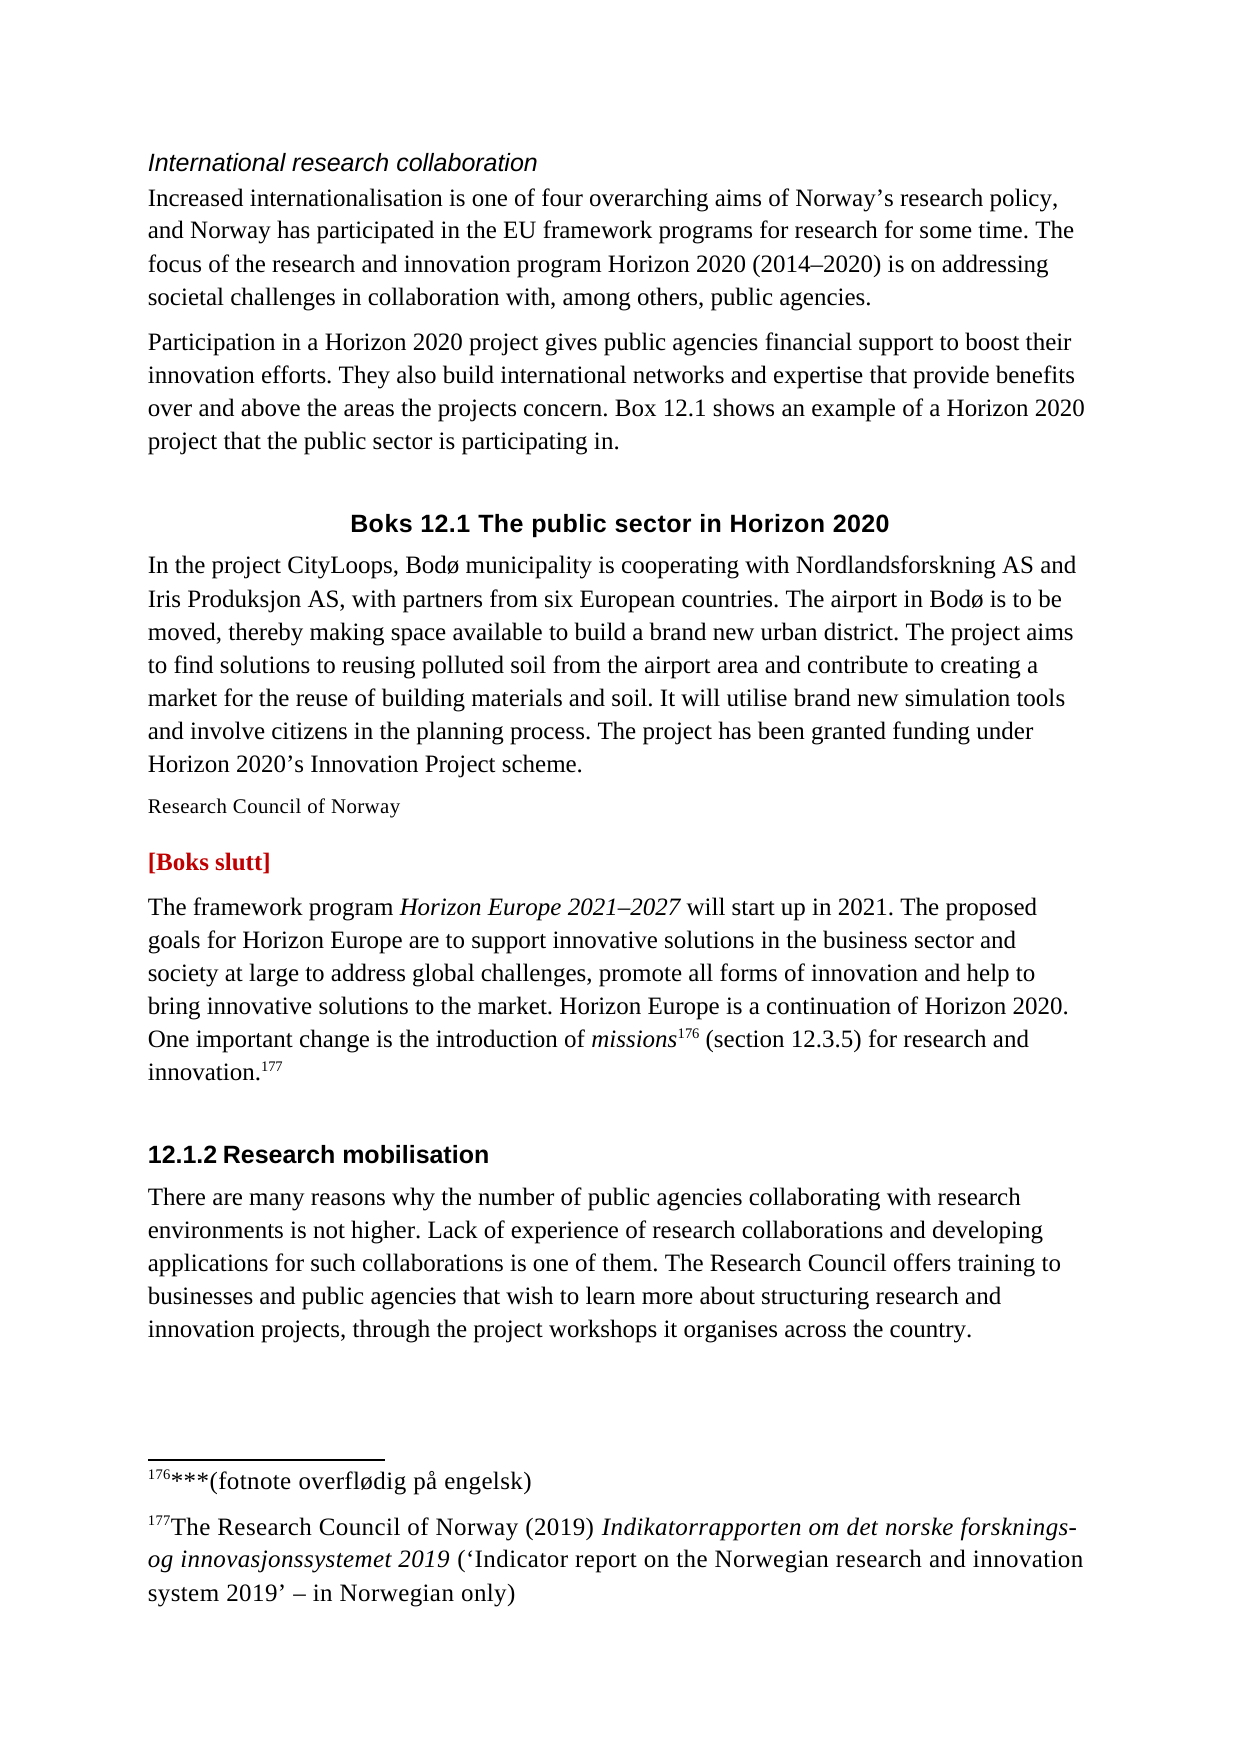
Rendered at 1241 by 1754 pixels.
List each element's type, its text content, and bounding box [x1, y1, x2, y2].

subtitle Research mobilisation [148, 1141, 1093, 1169]
text In the project CityLoops, Bodø municipality is cooperating with Nordlandsforskning AS and Iris Produksjon AS, with partners from six European countries. The airport in Bodø is to be moved, thereby making space available to build a brand new urban district. The project aims to find solutions to reusing polluted soil from the airport area and contribute to creating a market for the reuse of building materials and soil. It will utilise brand new simulation tools and involve citizens in the planning process. The project has been granted funding under Horizon 2020’s Innovation Project scheme. [148, 551, 1093, 777]
text The public sector in Horizon 2020 [148, 509, 1093, 538]
text [Boks slutt] [148, 847, 1093, 876]
text The framework program Horizon Europe 2021–2027 will start up in 2021. The proposed goals for Horizon Europe are to support innovative solutions in the business sector and society at large to address global challenges, promote all forms of innovation and help to bring innovative solutions to the market. Horizon Europe is a continuation of Horizon 2020. One important change is the introduction of missions (section 12.3.5) for research and innovation. [148, 892, 1093, 1086]
text Increased internationalisation is one of four overarching aims of Norway’s research policy, and Norway has participated in the EU framework programs for research for some time. The focus of the research and innovation program Horizon 2020 (2014–2020) is on addressing societal challenges in collaboration with, among others, public agencies. [148, 183, 1093, 310]
text There are many reasons why the number of public agencies collaborating with research environments is not higher. Lack of experience of research collaborations and developing applications for such collaborations is one of them. The Research Council offers training to businesses and public agencies that wish to learn more about structuring research and innovation projects, through the project workshops it organises across the country. [148, 1182, 1093, 1343]
text International research collaboration [148, 148, 1093, 176]
text Participation in a Horizon 2020 project gives public agencies financial support to boost their innovation efforts. They also build international networks and expertise that provide benefits over and above the areas the projects concern. Box 12.1 shows an example of a Horizon 2020 project that the public sector is participating in. [148, 327, 1093, 455]
text Research Council of Norway [148, 794, 1093, 818]
